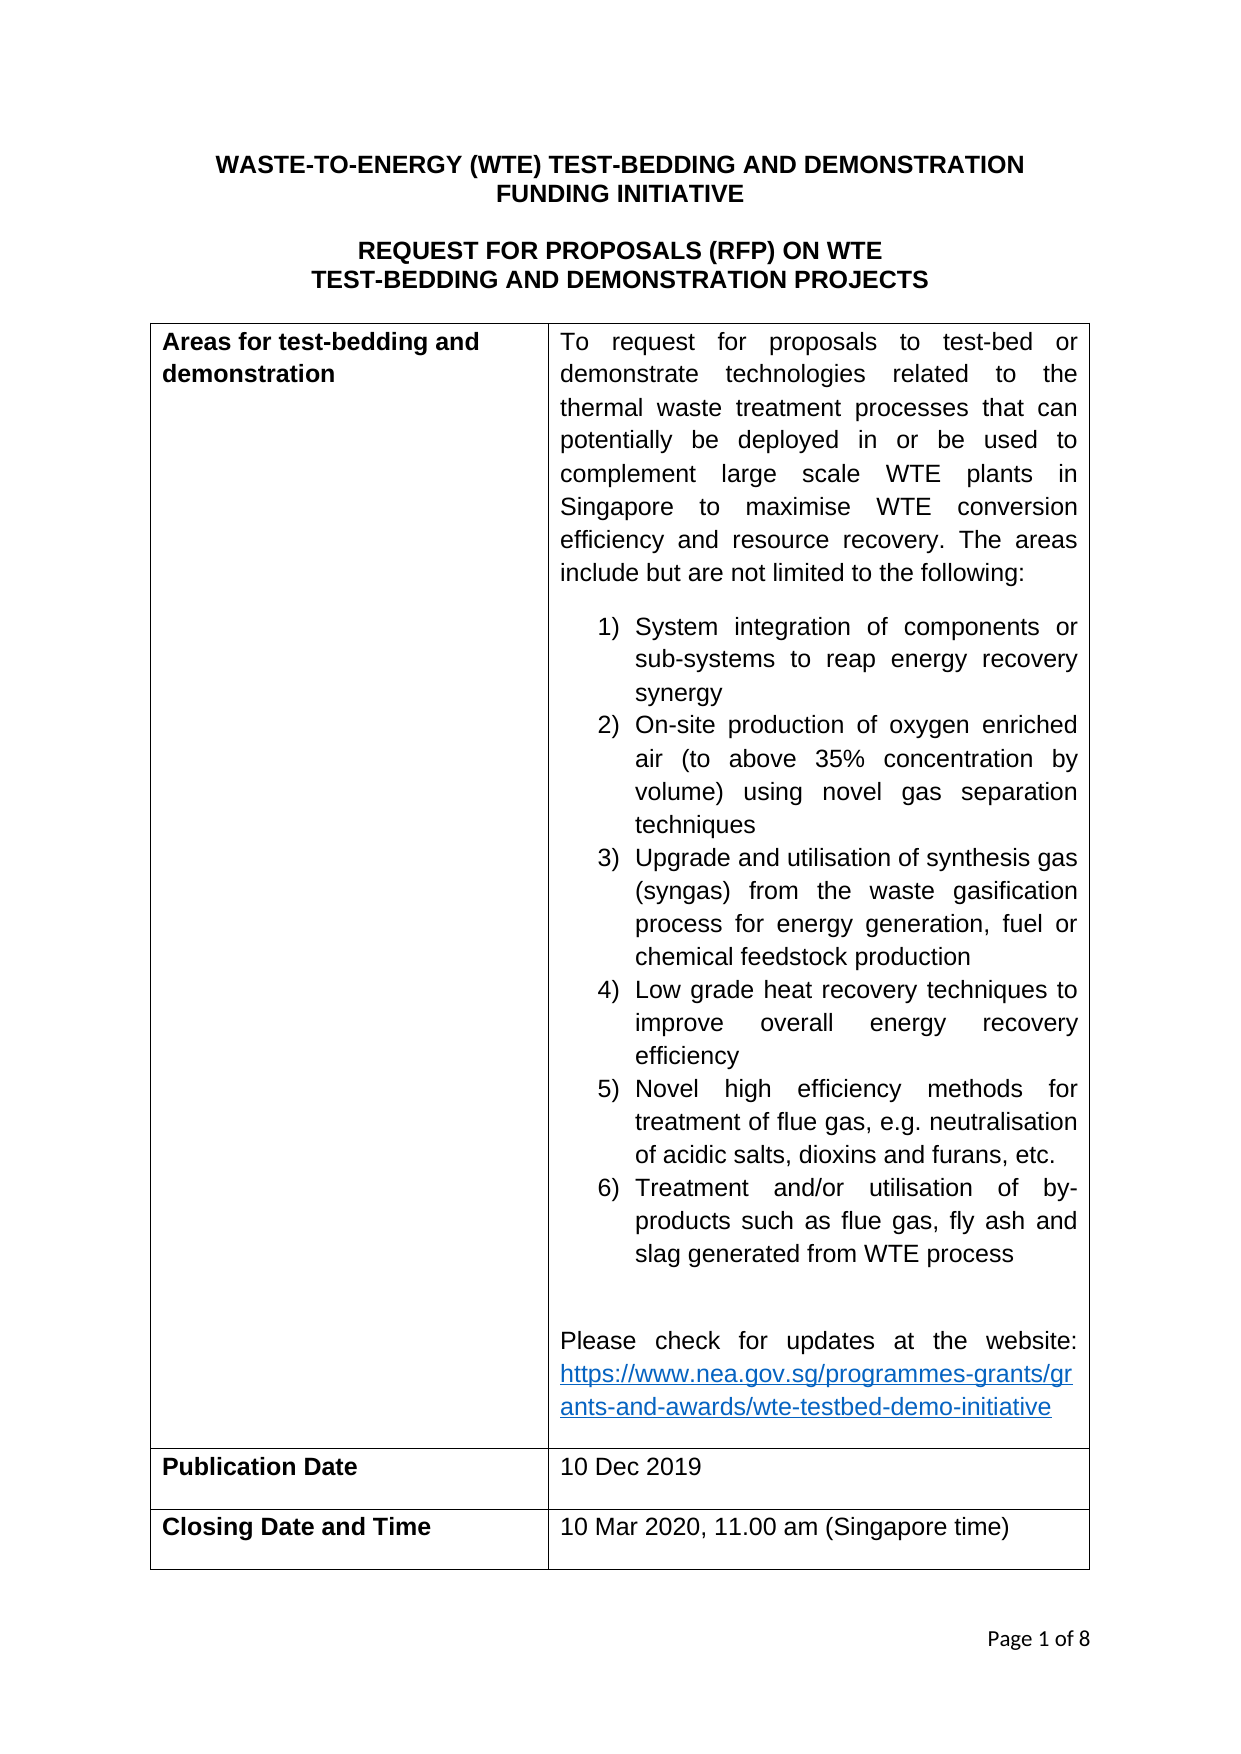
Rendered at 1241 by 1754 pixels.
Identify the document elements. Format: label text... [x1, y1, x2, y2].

table_cell Publication Date [151, 1449, 548, 1508]
table_header Areas for test-bedding and demonstration [151, 324, 548, 1448]
table_cell 10 Mar 2020, 11.00 am (Singapore time) [549, 1510, 1089, 1569]
text REQUEST FOR PROPOSALS (RFP) ON WTE [150, 236, 1090, 265]
text TEST-BEDDING AND DEMONSTRATION PROJECTS [150, 265, 1090, 294]
text FUNDING INITIATIVE [150, 179, 1090, 207]
table_cell Closing Date and Time [151, 1510, 548, 1569]
text WASTE-TO-ENERGY (WTE) TEST-BEDDING AND DEMONSTRATION [150, 150, 1090, 179]
table_header To request for proposals to test-bed or demonstrate technologies related to the thermal waste treatment processes that can potentially be deployed in or be used to complement large scale WTE plants in Singapore to maximise WTE conversion efficiency and resource recovery. The areas include but are not limited to the following: System integration of components or sub-systems to reap energy recovery synergy On-site production of oxygen enriched air (to above 35% concentration by volume) using novel gas separation techniques Upgrade and utilisation of synthesis gas (syngas) from the waste gasification process for energy generation, fuel or chemical feedstock production Low grade heat recovery techniques to improve overall energy recovery efficiency Novel high efficiency methods for treatment of flue gas, e.g. neutralisation of acidic salts, dioxins and furans, etc. Treatment and/or utilisation of by-products such as flue gas, fly ash and slag generated from WTE process Please check for updates at the website: https://www.nea.gov.sg/programmes-grants/grants-and-awards/wte-testbed-demo-initiative [549, 324, 1089, 1448]
table_cell 10 Dec 2019 [549, 1449, 1089, 1508]
